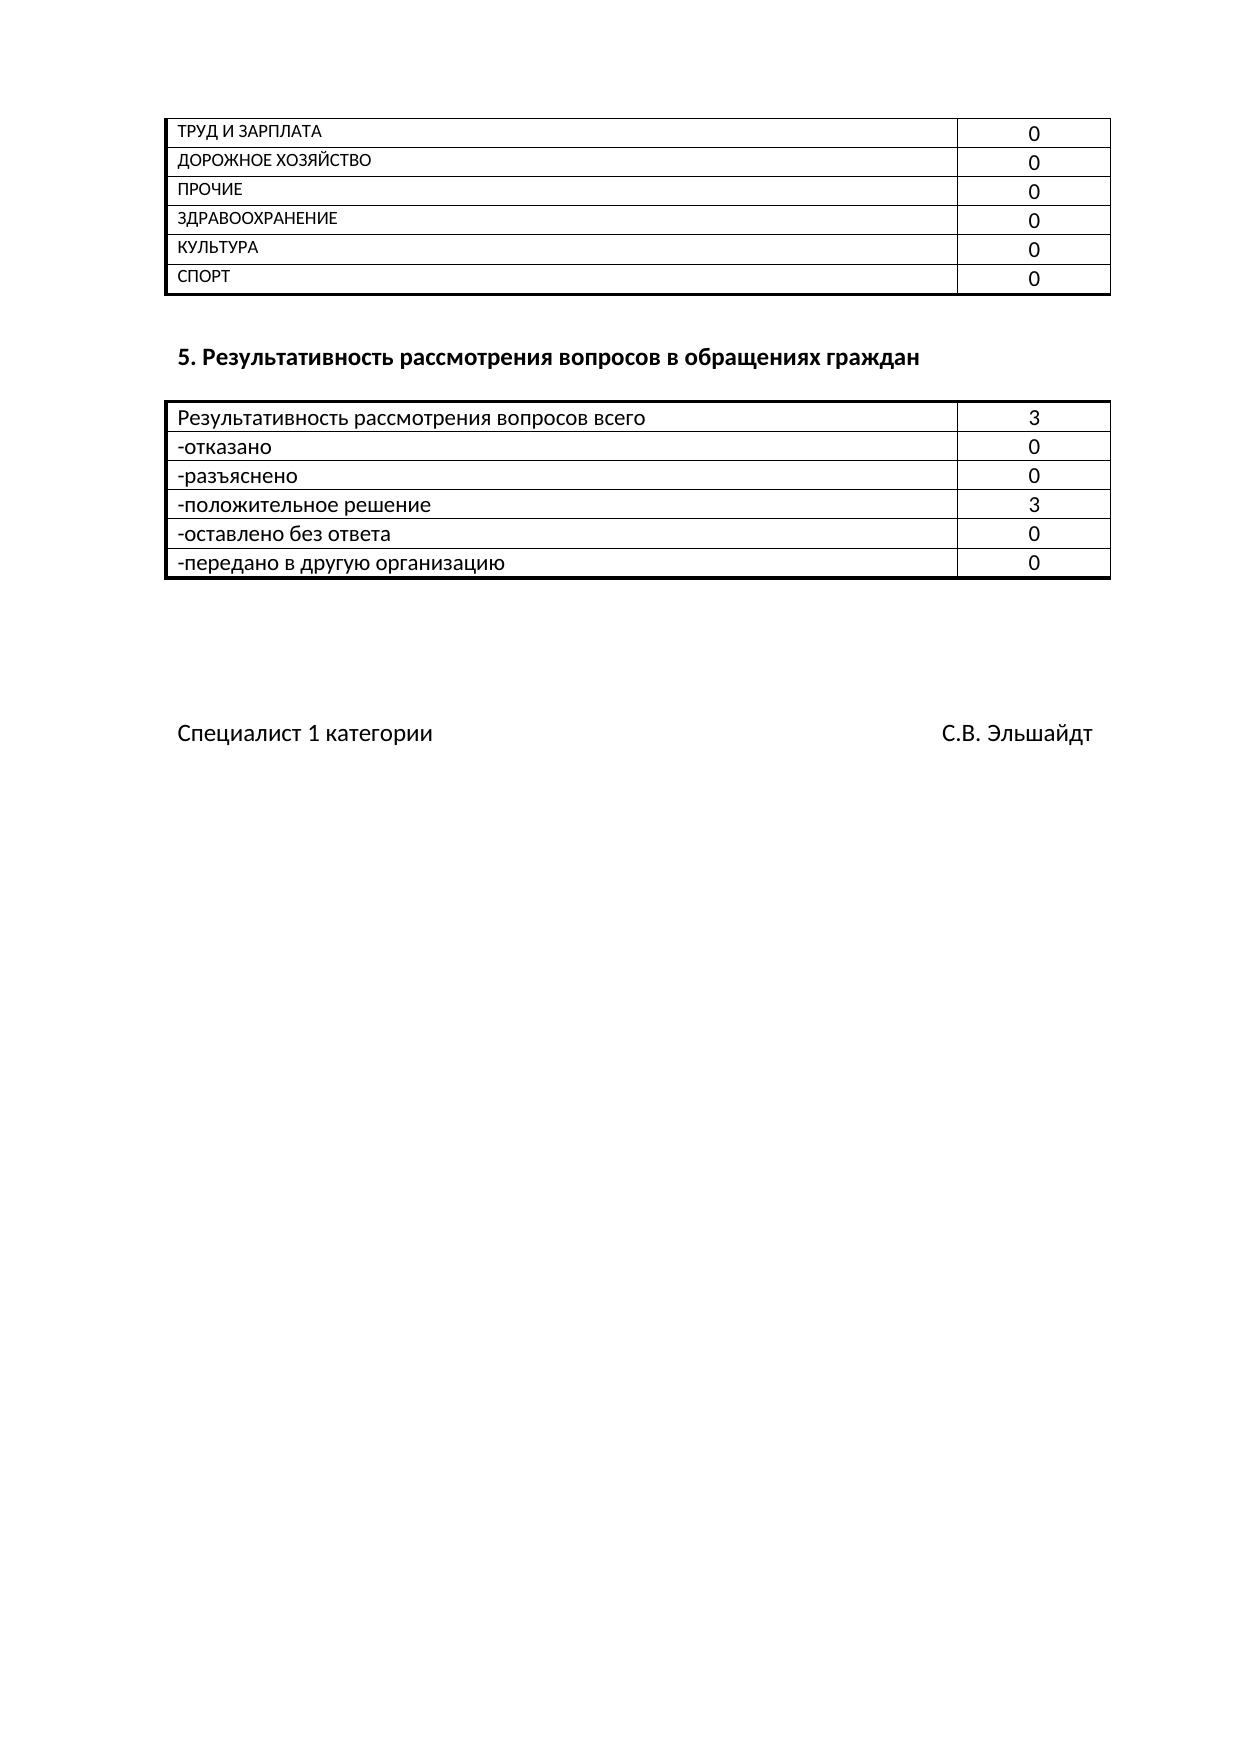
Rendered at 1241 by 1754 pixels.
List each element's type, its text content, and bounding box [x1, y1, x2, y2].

table_cell -pазъяснено [168, 461, 957, 489]
table_cell ЗДРАВООХРАНЕНИЕ [168, 206, 957, 234]
table_cell 0 [958, 265, 1110, 292]
table_cell 0 [958, 148, 1110, 176]
table_cell КУЛЬТУРА [168, 235, 957, 263]
table_cell 0 [958, 119, 1110, 147]
table_cell 0 [958, 432, 1110, 460]
table_cell 0 [958, 519, 1110, 547]
table_cell ДОРОЖНОЕ ХОЗЯЙСТВО [168, 148, 957, 176]
text 5. Результативность рассмотрения вопросов в обращениях граждан [177, 341, 1152, 372]
table_header 3 [958, 403, 1110, 431]
table_cell -передано в другую организацию [168, 549, 957, 576]
table_cell 0 [958, 206, 1110, 234]
table_cell -оставлено без ответа [168, 519, 957, 547]
table_cell 0 [958, 461, 1110, 489]
text Специалист 1 категории С.В. Эльшайдт [177, 717, 1152, 748]
table_cell -положительное pешение [168, 490, 957, 518]
table_cell 0 [958, 549, 1110, 576]
table_cell СПОРТ [168, 265, 957, 292]
table_cell ПРОЧИЕ [168, 177, 957, 205]
table_cell 3 [958, 490, 1110, 518]
table_cell 0 [958, 235, 1110, 263]
table_header Результативность рассмотрения вопросов всего [168, 403, 957, 431]
table_cell -отказано [168, 432, 957, 460]
table_cell 0 [958, 177, 1110, 205]
table_cell ТРУД И ЗАРПЛАТА [168, 119, 957, 147]
